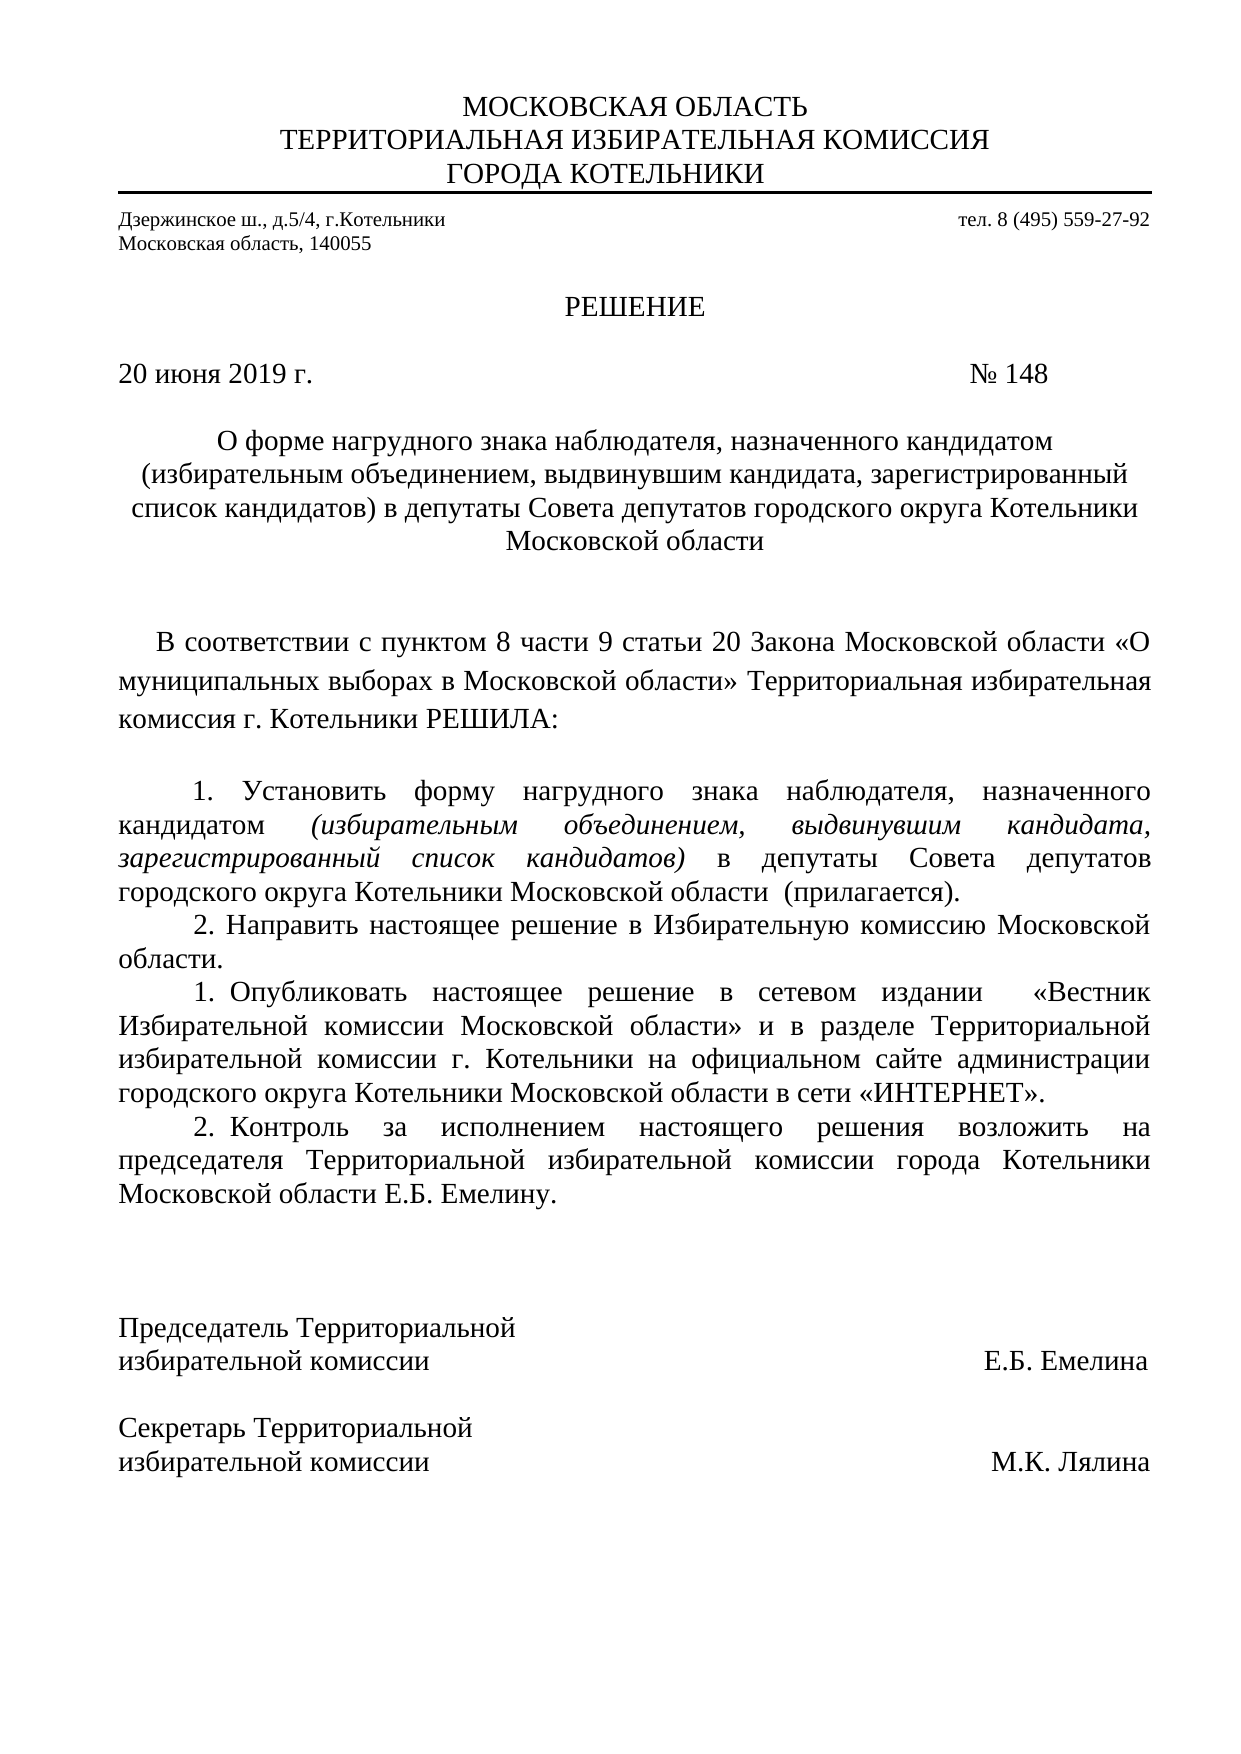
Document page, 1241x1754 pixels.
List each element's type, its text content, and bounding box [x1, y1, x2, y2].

text избирательной комиссии Е.Б. Емелина [118, 1343, 1152, 1377]
text 2. Направить настоящее решение в Избирательную комиссию Московской области. [118, 907, 1152, 974]
text В соответствии с пунктом 8 части 9 статьи 20 Закона Московской области «О муниципальных выборах в Московской области» Территориальная избирательная комиссия г. Котельники РЕШИЛА: [118, 624, 1152, 735]
text ГОРОДА КОТЕЛЬНИКИ [118, 156, 1152, 191]
text Секретарь Территориальной [118, 1411, 1152, 1444]
subtitle 1. Установить форму нагрудного знака наблюдателя, назначенного кандидатом (избирательным объединением, выдвинувшим кандидата, зарегистрированный список кандидатов) в депутаты Совета депутатов городского округа Котельники Московской области (прилагается). [118, 773, 1152, 907]
text избирательной комиссии М.К. Лялина [118, 1444, 1152, 1478]
text Дзержинское ш., д.5/4, г.Котельники тел. 8 (495) 559-27-92 [118, 207, 1152, 231]
text ТЕРРИТОРИАЛЬНАЯ ИЗБИРАТЕЛЬНАЯ КОМИССИЯ [118, 122, 1152, 156]
text РЕШЕНИЕ [118, 289, 1152, 322]
text Московская область, 140055 [118, 231, 1152, 255]
text 20 июня 2019 г. № 148 [118, 356, 1152, 389]
text Председатель Территориальной [118, 1310, 1152, 1343]
subtitle О форме нагрудного знака наблюдателя, назначенного кандидатом (избирательным объединением, выдвинувшим кандидата, зарегистрированный список кандидатов) в депутаты Совета депутатов городского округа Котельники Московской области [118, 423, 1152, 557]
text МОСКОВСКАЯ ОБЛАСТЬ [118, 89, 1152, 122]
list Опубликовать настоящее решение в сетевом издании «Вестник Избирательной комиссии Московской области» и в разделе Территориальной избирательной комиссии г. Котельники на официальном сайте администрации городского округа Котельники Московской области в сети «ИНТЕРНЕТ». [118, 974, 1152, 1109]
list Контроль за исполнением настоящего решения возложить на председателя Территориальной избирательной комиссии города Котельники Московской области Е.Б. Емелину. [118, 1109, 1152, 1209]
